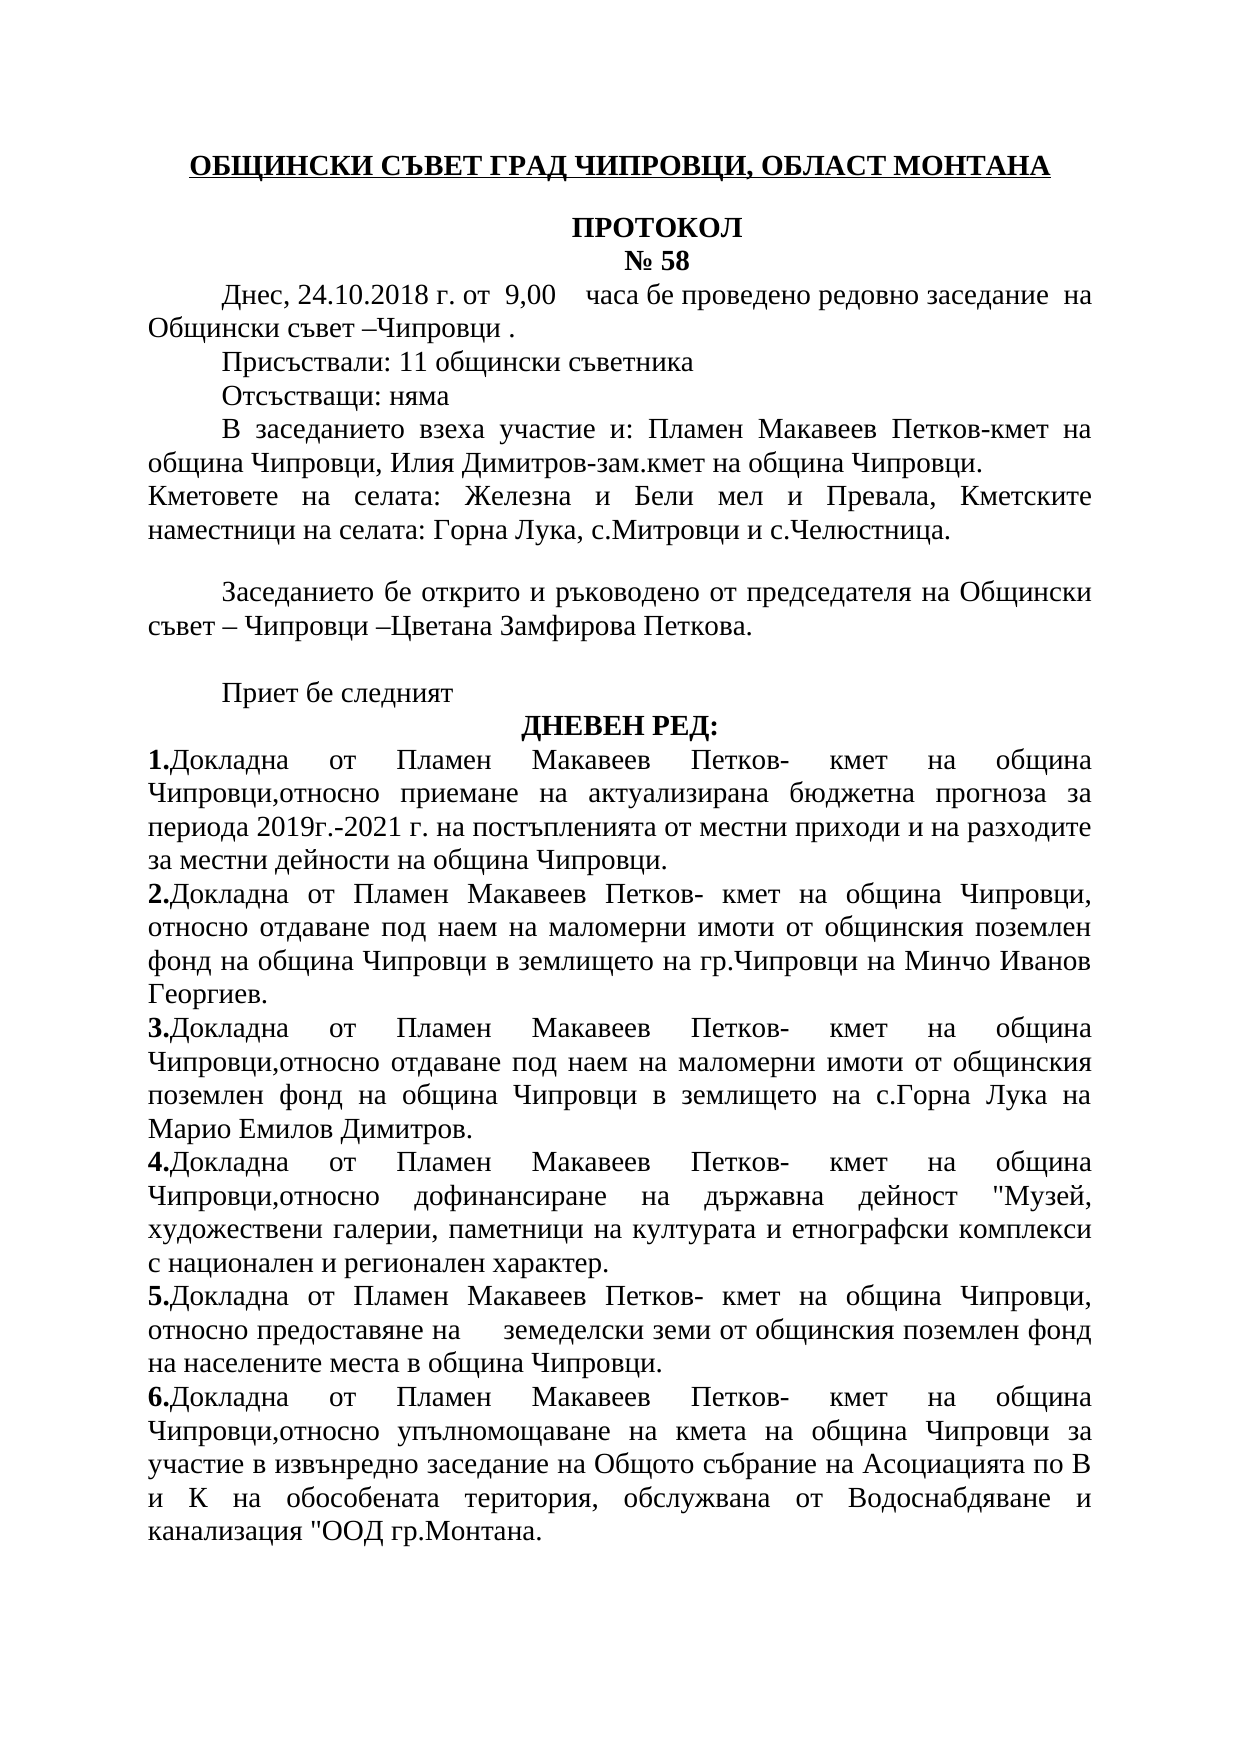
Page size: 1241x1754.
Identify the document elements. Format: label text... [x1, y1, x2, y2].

text Присъствали: 11 общински съветника [148, 344, 1093, 378]
text 3.Докладна от Пламен Макавеев Петков- кмет на община Чипровци,относно отдаване под наем на маломерни имоти от общинския поземлен фонд на община Чипровци в землището на с.Горна Лука на Марио Емилов Димитров. [148, 1010, 1093, 1144]
text Заседанието бе открито и ръководено от председателя на Общински съвет – Чипровци –Цветана Замфирова Петкова. [148, 574, 1093, 641]
text ПРОТОКОЛ [148, 210, 1093, 243]
text 1.Докладна от Пламен Макавеев Петков- кмет на община Чипровци,относно приемане на актуализирана бюджетна прогноза за периода 2019г.-2021 г. на постъпленията от местни приходи и на разходите за местни дейности на община Чипровци. [148, 742, 1093, 876]
text № 58 [148, 243, 1093, 277]
text ОБЩИНСКИ СЪВЕТ ГРАД ЧИПРОВЦИ, ОБЛАСТ МОНТАНА [148, 148, 1093, 181]
text В заседанието взеха участие и: Пламен Макавеев Петков-кмет на община Чипровци, Илия Димитров-зам.кмет на община Чипровци. [148, 411, 1093, 478]
text 5.Докладна от Пламен Макавеев Петков- кмет на община Чипровци, относно предоставяне на земеделски земи от общинския поземлен фонд на населените места в община Чипровци. [148, 1278, 1093, 1379]
text 6.Докладна от Пламен Макавеев Петков- кмет на община Чипровци,относно упълномощаване на кмета на община Чипровци за участие в извънредно заседание на Общото събрание на Асоциацията по В и К на обособената територия, обслужвана от Водоснабдяване и канализация "ООД гр.Монтана. [148, 1379, 1093, 1547]
text Кметовете на селата: Железна и Бели мел и Превала, Кметските наместници на селата: Горна Лука, с.Митровци и с.Челюстница. [148, 478, 1093, 545]
text 4.Докладна от Пламен Макавеев Петков- кмет на община Чипровци,относно дофинансиране на държавна дейност "Музей, художествени галерии, паметници на културата и етнографски комплекси с национален и регионален характер. [148, 1144, 1093, 1278]
text 2.Докладна от Пламен Макавеев Петков- кмет на община Чипровци, относно отдаване под наем на маломерни имоти от общинския поземлен фонд на община Чипровци в землището на гр.Чипровци на Минчо Иванов Георгиев. [148, 876, 1093, 1010]
text Приет бе следният [148, 675, 1093, 708]
text Отсъстващи: няма [148, 378, 1093, 411]
text Днес, 24.10.2018 г. от 9,00 часа бе проведено редовно заседание на Общински съвет –Чипровци . [148, 277, 1093, 344]
text ДНЕВЕН РЕД: [148, 708, 1093, 742]
